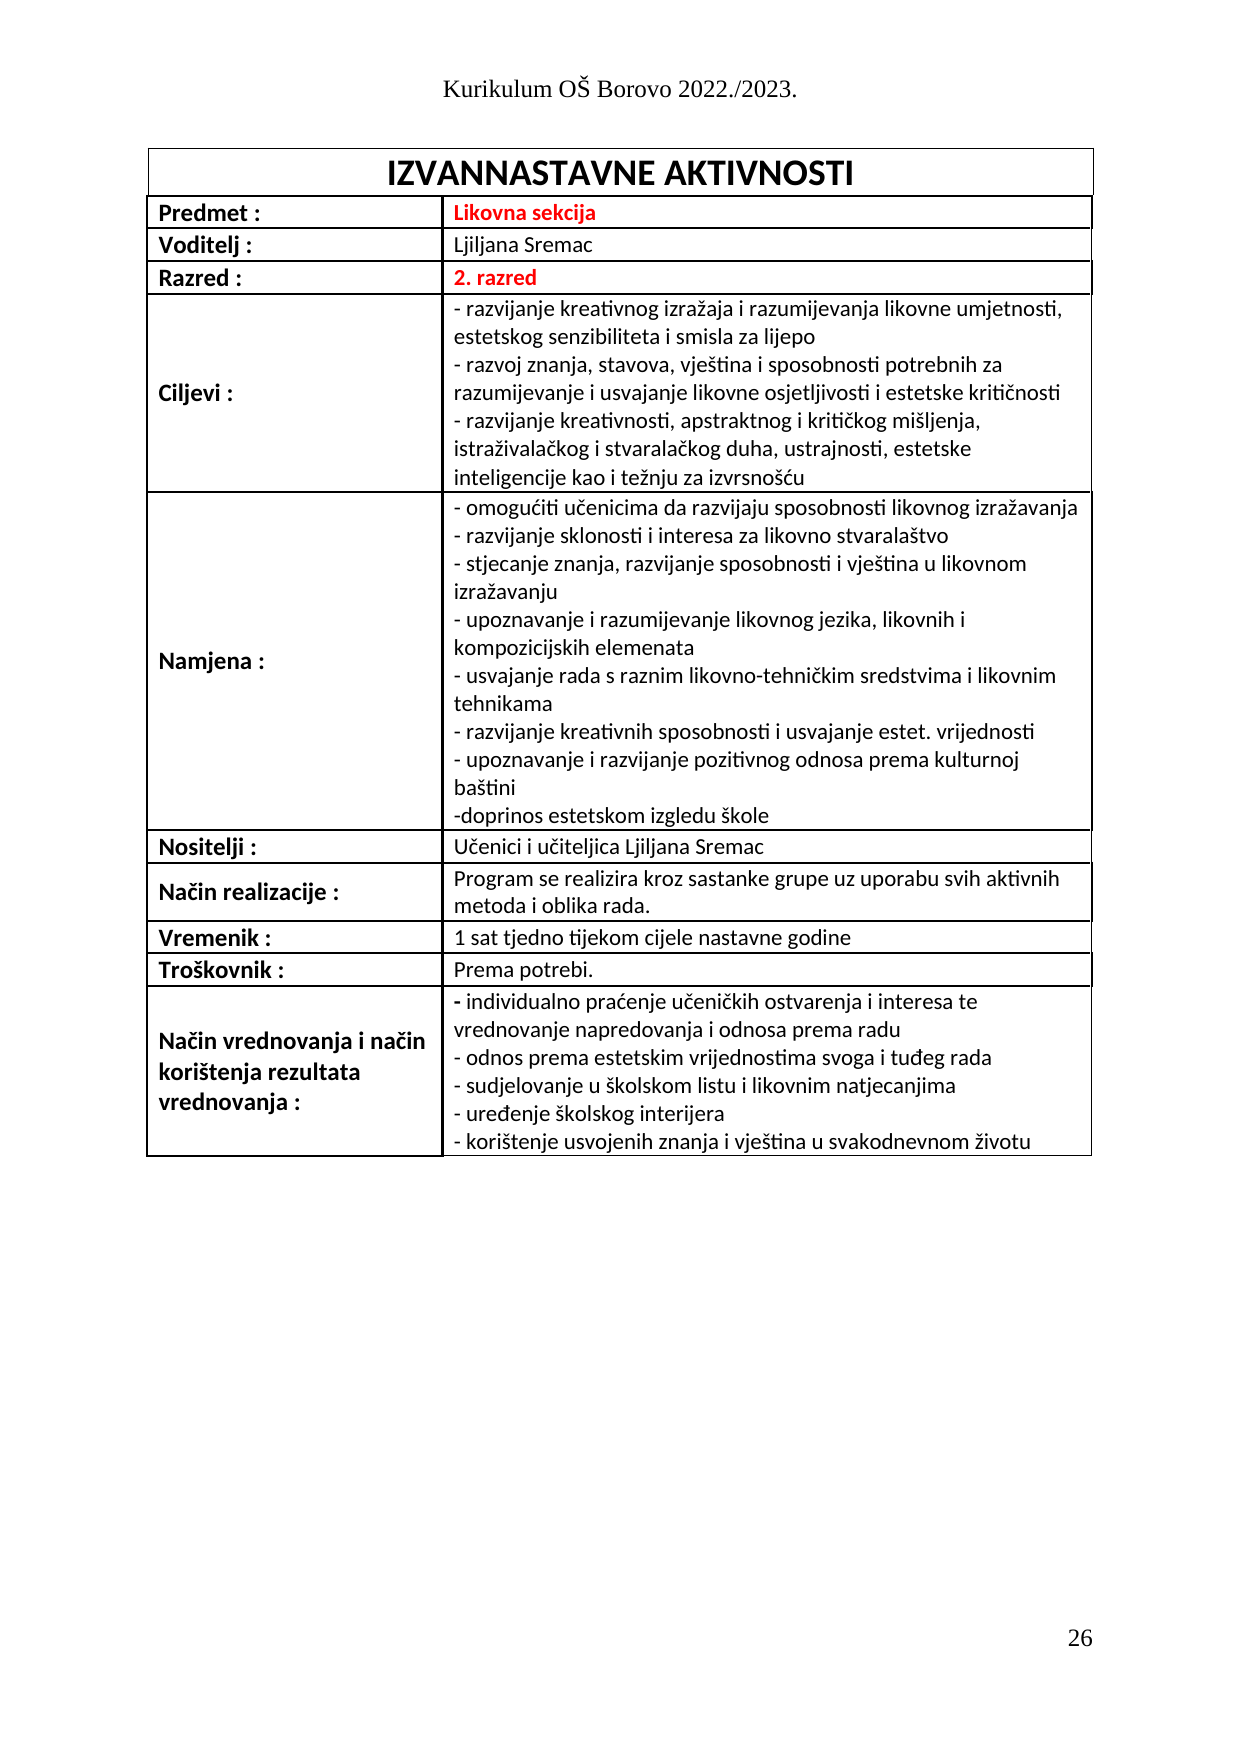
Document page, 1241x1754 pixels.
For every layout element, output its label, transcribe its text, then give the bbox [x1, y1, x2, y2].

table_header Likovna sekcija [444, 197, 1091, 227]
table_cell Prema potrebi. [444, 952, 1091, 985]
table_cell Troškovnik : [148, 954, 441, 985]
table_cell Način realizacije : [148, 864, 441, 920]
table_header IZVANNASTAVNE AKTIVNOSTI [149, 149, 1093, 194]
table_cell - omogućiti učenicima da razvijaju sposobnosti likovnog izražavanja - razvijanje sklonosti i interesa za likovno stvaralaštvo - stjecanje znanja, razvijanje sposobnosti i vještina u likovnom izražavanju - upoznavanje i razumijevanje likovnog jezika, likovnih i kompozicijskih elemenata - usvajanje rada s raznim likovno-tehničkim sredstvima i likovnim tehnikama - razvijanje kreativnih sposobnosti i usvajanje estet. vrijednosti - upoznavanje i razvijanje pozitivnog odnosa prema kulturnoj baštini -doprinos estetskom izgledu škole [444, 491, 1091, 829]
table_cell - razvijanje kreativnog izražaja i razumijevanja likovne umjetnosti, estetskog senzibiliteta i smisla za lijepo - razvoj znanja, stavova, vještina i sposobnosti potrebnih za razumijevanje i usvajanje likovne osjetljivosti i estetske kritičnosti - razvijanje kreativnosti, apstraktnog i kritičkog mišljenja, istraživalačkog i stvaralačkog duha, ustrajnosti, estetske inteligencije kao i težnju za izvrsnošću [444, 293, 1091, 491]
table_cell Program se realizira kroz sastanke grupe uz uporabu svih aktivnih metoda i oblika rada. [444, 862, 1091, 920]
table_cell Razred : [148, 262, 441, 292]
table_cell Ciljevi : [148, 295, 441, 491]
table_cell 2. razred [444, 260, 1091, 292]
table_cell Ljiljana Sremac [444, 227, 1091, 260]
table_cell Namjena : [148, 493, 441, 829]
table_cell - individualno praćenje učeničkih ostvarenja i interesa te vrednovanje napredovanja i odnosa prema radu - odnos prema estetskim vrijednostima svoga i tuđeg rada - sudjelovanje u školskom listu i likovnim natjecanjima - uređenje školskog interijera - korištenje usvojenih znanja i vještina u svakodnevnom životu [444, 985, 1091, 1155]
table_cell Nositelji : [148, 831, 441, 862]
table_cell 1 sat tjedno tijekom cijele nastavne godine [444, 920, 1091, 952]
table_cell Način vrednovanja i način korištenja rezultata vrednovanja : [148, 987, 441, 1155]
table_cell Učenici i učiteljica Ljiljana Sremac [444, 829, 1091, 862]
table_cell Vremenik : [148, 922, 441, 952]
table_header Predmet : [148, 197, 441, 227]
table_cell Voditelj : [148, 229, 441, 260]
